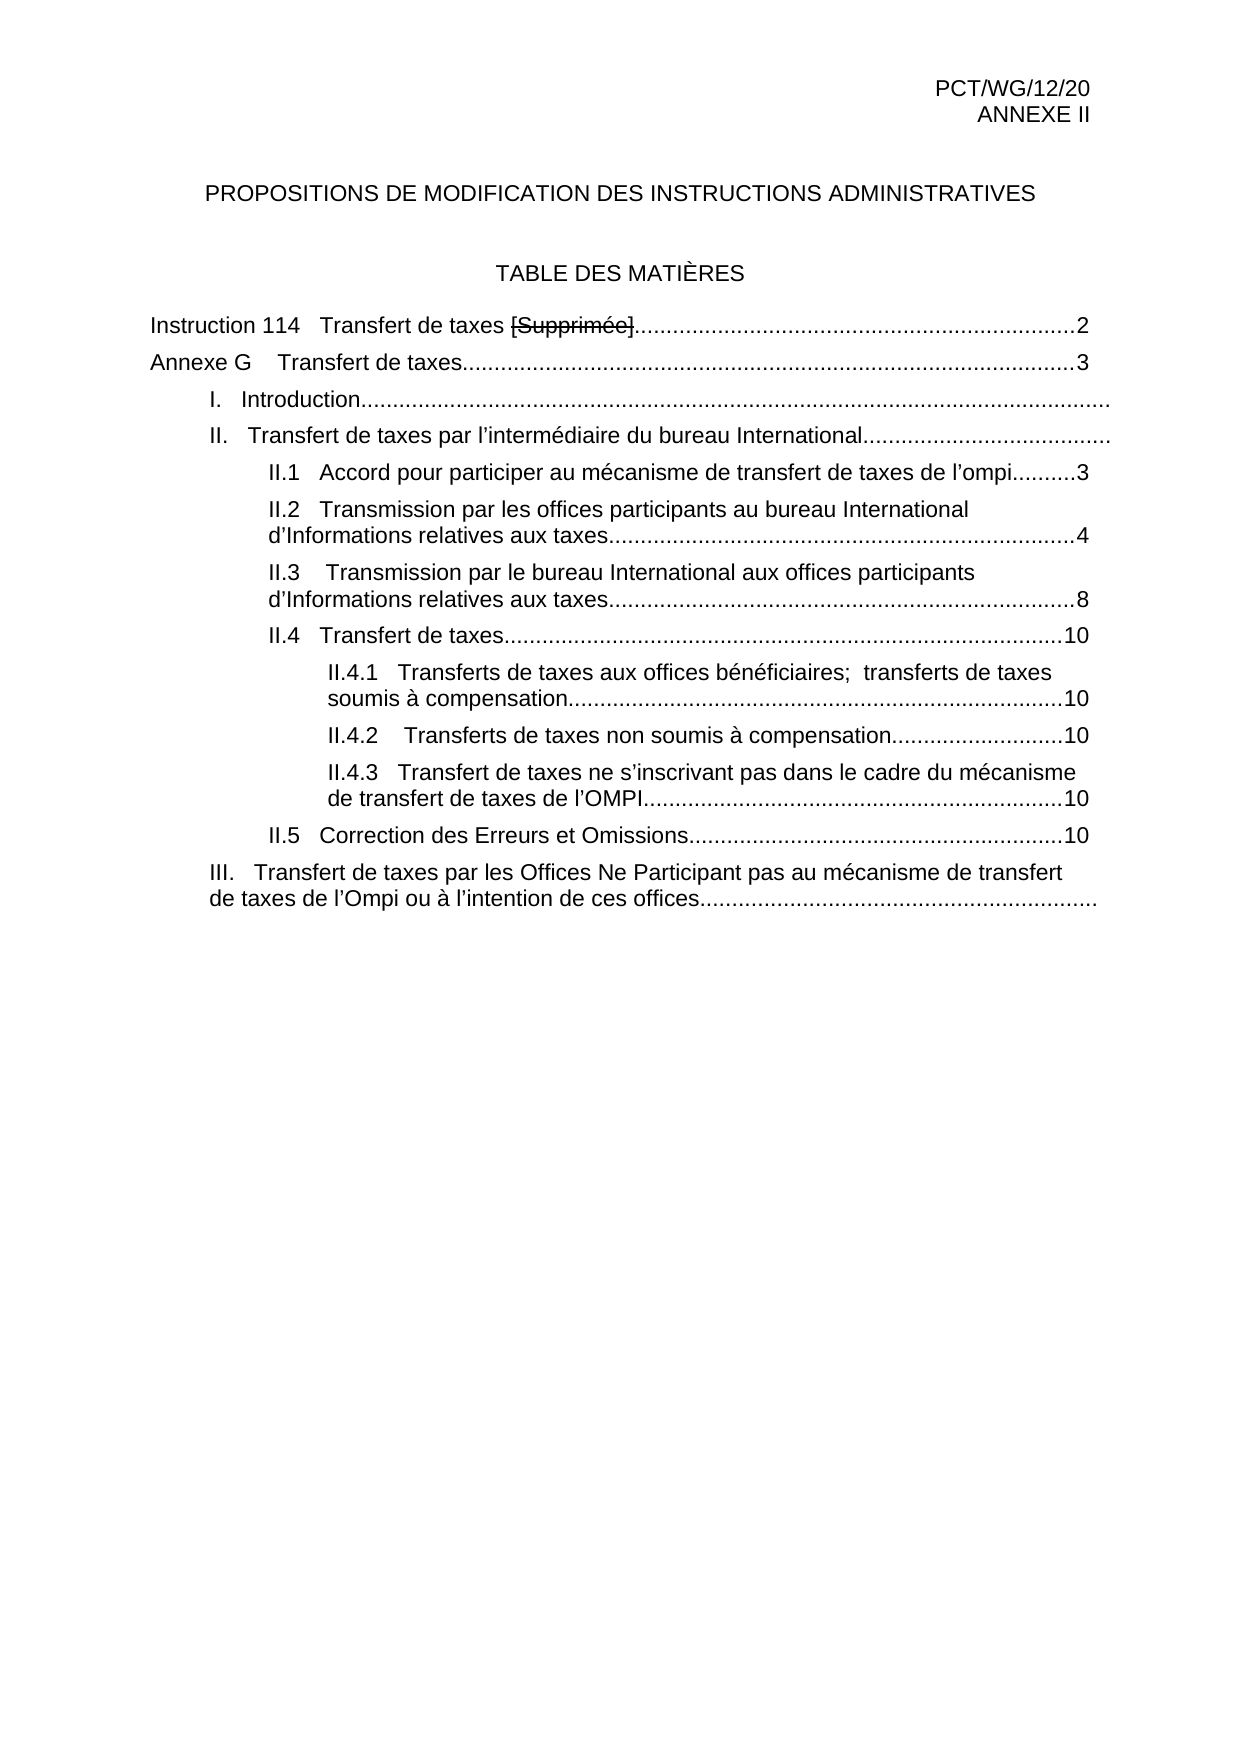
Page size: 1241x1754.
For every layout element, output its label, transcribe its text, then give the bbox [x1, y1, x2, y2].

text Instruction 114 Transfert de taxes [Supprimée] 2 [150, 312, 1090, 338]
text II.1 Accord pour participer au mécanisme de transfert de taxes de l’ompi 3 [268, 459, 1090, 486]
text II.4.2 Transferts de taxes non soumis à compensation 10 [327, 722, 1090, 748]
text PROPOSitions de MODIFICATION des INSTRUCTIONS ADMINISTRATIVES [150, 180, 1090, 207]
text II.5 Correction des Erreurs et Omissions 10 [268, 822, 1090, 848]
text II.4 Transfert de taxes 10 [268, 622, 1090, 649]
text Annexe G Transfert de taxes 3 [150, 349, 1090, 375]
text II.2 Transmission par les offices participants au bureau International d’Informations relatives aux taxes 4 [268, 496, 1090, 549]
text II.4.1 Transferts de taxes aux offices bénéficiaires; transferts de taxes soumis à compensation 10 [327, 659, 1090, 712]
text II.4.3 Transfert de taxes ne s’inscrivant pas dans le cadre du mécanisme de transfert de taxes de l’OMPI 10 [327, 759, 1090, 812]
text TABLE des matières [150, 259, 1090, 286]
text III. Transfert de taxes par les Offices Ne Participant pas au mécanisme de transfert de taxes de l’Ompi ou à l’intention de ces offices 11 [209, 859, 1090, 912]
text II.3 Transmission par le bureau International aux offices participants d’Informations relatives aux taxes 8 [268, 559, 1090, 612]
text II. Transfert de taxes par l’intermédiaire du bureau International 3 [209, 422, 1090, 449]
text I. Introduction 3 [209, 386, 1090, 412]
